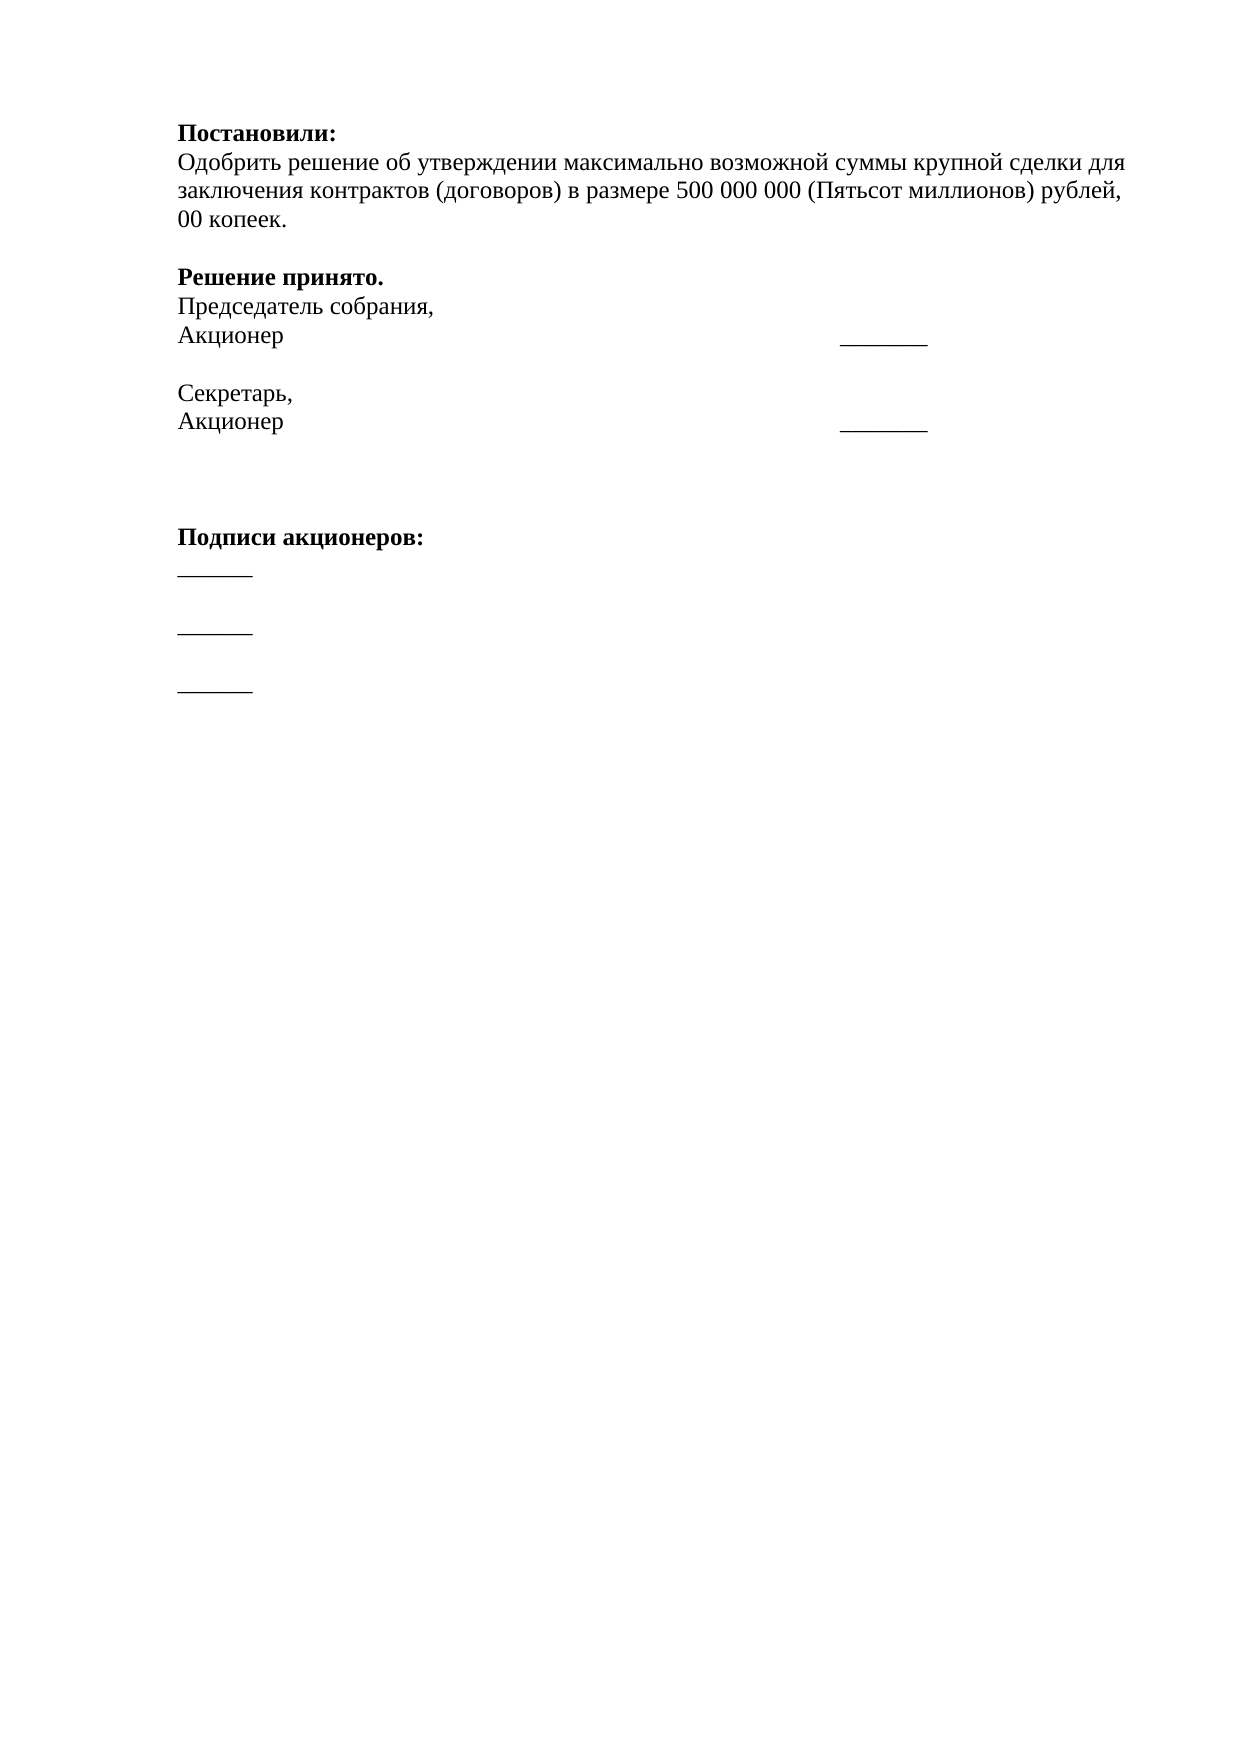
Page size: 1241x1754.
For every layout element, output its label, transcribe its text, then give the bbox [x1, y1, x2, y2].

text Постановили: Одобрить решение об утверждении максимально возможной суммы крупной сделки для заключения контрактов (договоров) в размере 500 000 000 (Пятьсот миллионов) рублей, 00 копеек. [177, 118, 1152, 233]
text ______ [177, 667, 1152, 696]
text Решение принято. Председатель собрания, Акционер _______ [177, 262, 1152, 348]
text Секретарь, Акционер _______ [177, 378, 1152, 435]
text Подписи акционеров: ______ [177, 522, 1152, 580]
text ______ [177, 609, 1152, 638]
